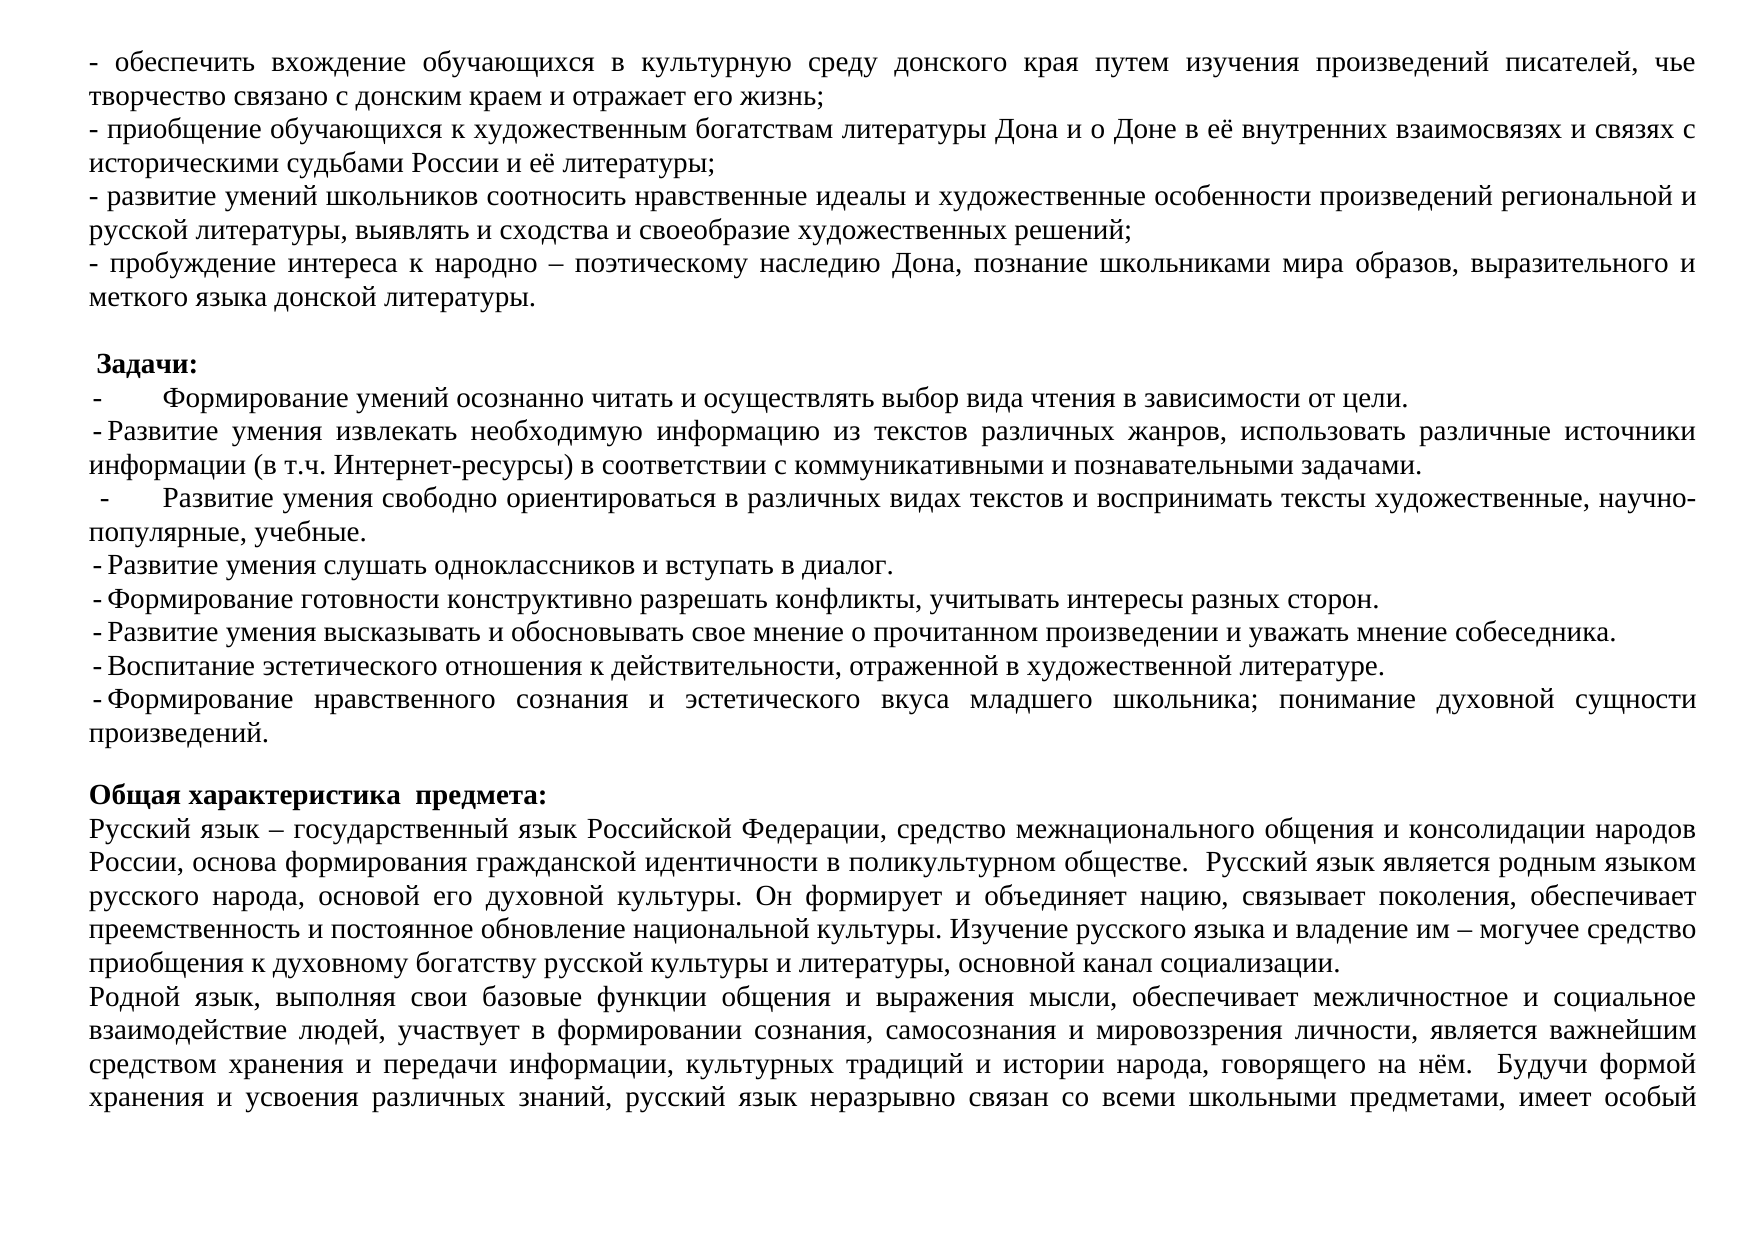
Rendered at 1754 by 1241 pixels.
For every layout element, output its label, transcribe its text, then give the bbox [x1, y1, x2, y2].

text - Развитие умения слушать одноклассников и вступать в диалог. [89, 547, 1698, 581]
text - Развитие умения свободно ориентироваться в различных видах текстов и воспринимать тексты художественные, научно-популярные, учебные. [89, 480, 1698, 547]
text Задачи: [89, 346, 1698, 380]
text - обеспечить вхождение обучающихся в культурную среду донского края путем изучения произведений писателей, чье творчество связано с донским краем и отражает его жизнь; [89, 44, 1698, 111]
text Русский язык – государственный язык Российской Федерации, средство межнационального общения и консолидации народов России, основа формирования гражданской идентичности в поликультурном обществе. Русский язык является родным языком русского народа, основой его духовной культуры. Он формирует и объединяет нацию, связывает поколения, обеспечивает преемственность и постоянное обновление национальной культуры. Изучение русского языка и владение им – могучее средство приобщения к духовному богатству русской культуры и литературы, основной канал социализации. [89, 811, 1698, 979]
text - Формирование умений осознанно читать и осуществлять выбор вида чтения в зависимости от цели. [89, 380, 1698, 413]
text - развитие умений школьников соотносить нравственные идеалы и художественные особенности произведений региональной и русской литературы, выявлять и сходства и своеобразие художественных решений; [89, 178, 1698, 246]
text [89, 979, 1698, 1113]
text - Развитие умения высказывать и обосновывать свое мнение о прочитанном произведении и уважать мнение собеседника. [89, 614, 1698, 648]
text - приобщение обучающихся к художественным богатствам литературы Дона и о Доне в её внутренних взаимосвязях и связях с историческими судьбами России и её литературы; [89, 111, 1698, 178]
text - Формирование нравственного сознания и эстетического вкуса младшего школьника; понимание духовной сущности произведений. [89, 682, 1698, 749]
text - Формирование готовности конструктивно разрешать конфликты, учитывать интересы разных сторон. [89, 581, 1698, 614]
text Общая характеристика предмета: [89, 777, 1698, 811]
text - Развитие умения извлекать необходимую информацию из текстов различных жанров, использовать различные источники информации (в т.ч. Интернет-ресурсы) в соответствии с коммуникативными и познавательными задачами. [89, 413, 1698, 480]
text - пробуждение интереса к народно – поэтическому наследию Дона, познание школьниками мира образов, выразительного и меткого языка донской литературы. [89, 246, 1698, 313]
text - Воспитание эстетического отношения к действительности, отраженной в художественной литературе. [89, 648, 1698, 682]
